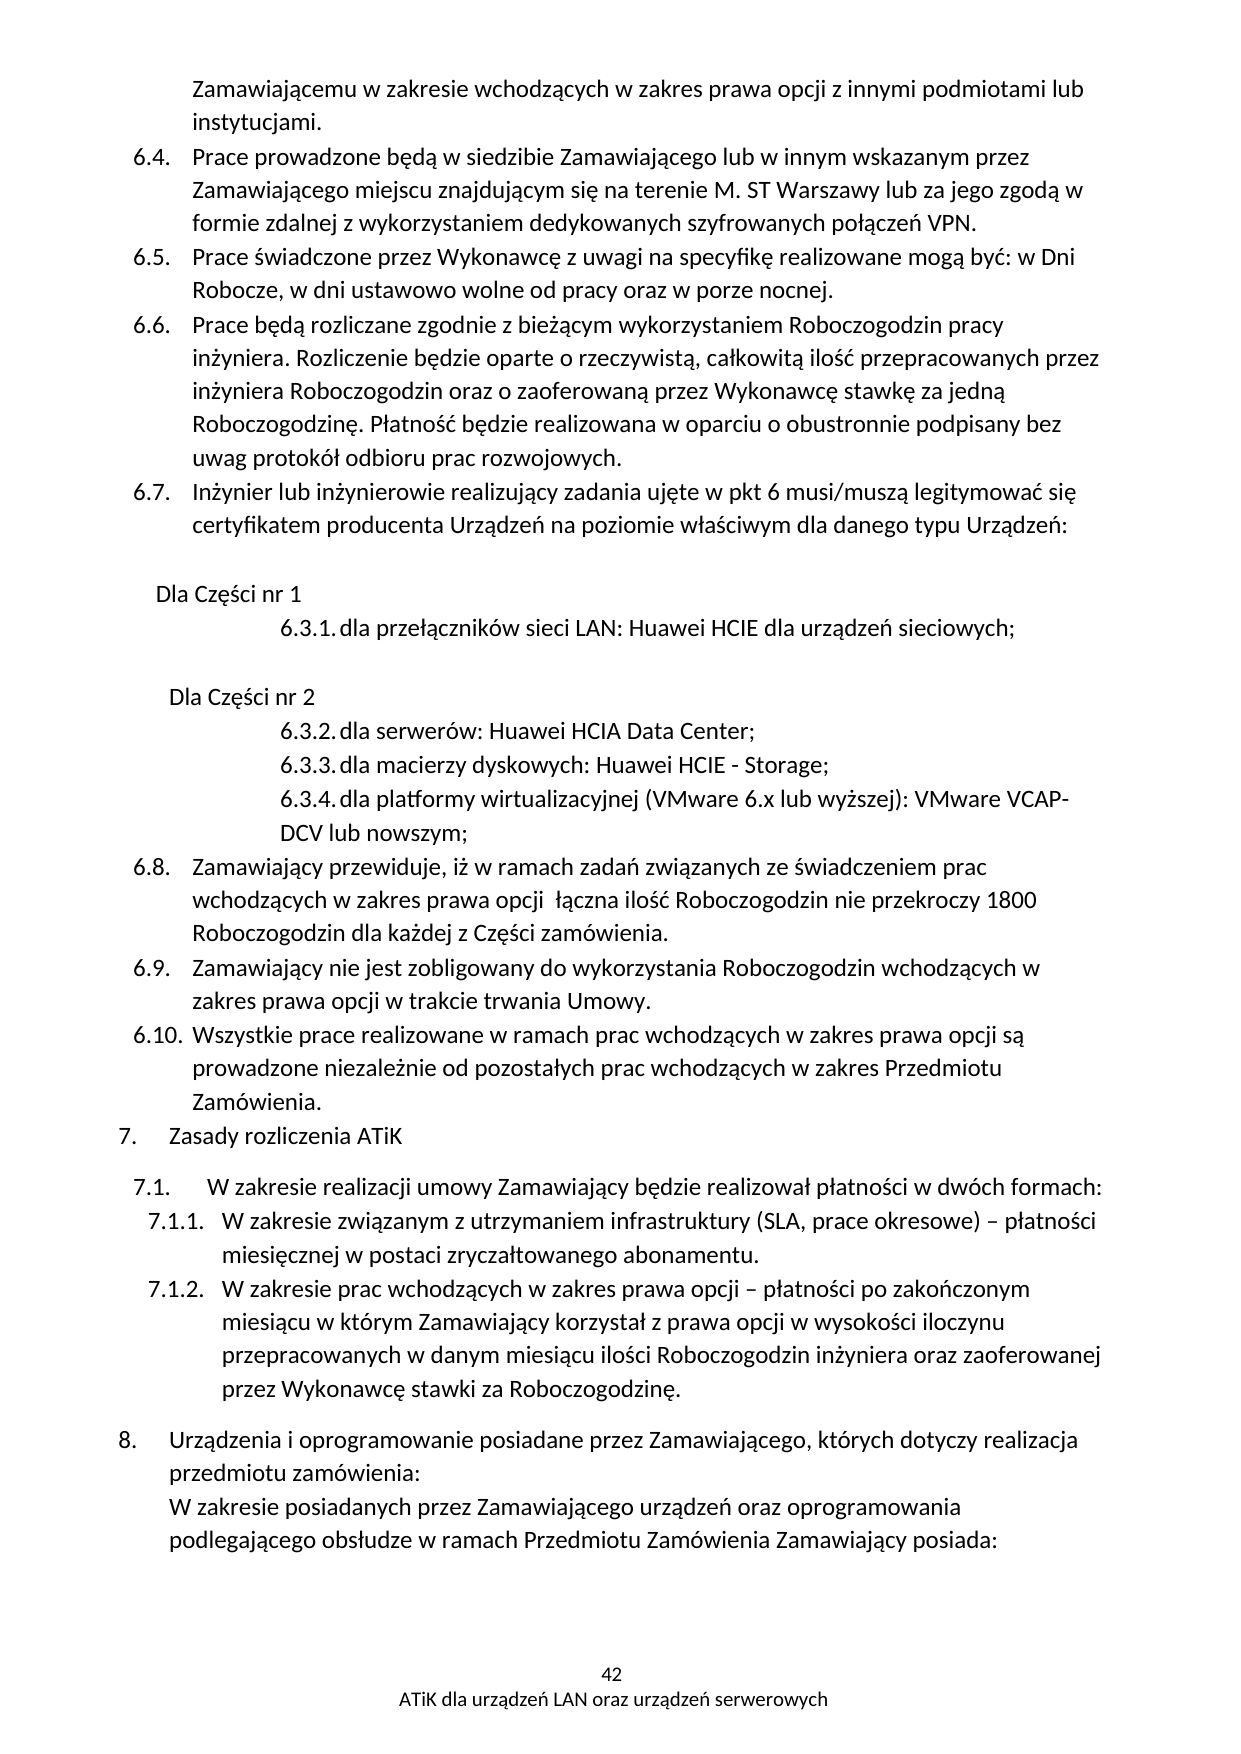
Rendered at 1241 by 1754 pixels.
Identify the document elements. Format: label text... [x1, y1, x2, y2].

list dla przełączników sieci LAN: Huawei HCIE dla urządzeń sieciowych; [280, 612, 1103, 643]
list W zakresie związanym z utrzymaniem infrastruktury (SLA, prace okresowe) – płatności miesięcznej w postaci zryczałtowanego abonamentu. [148, 1206, 1103, 1269]
list Prace prowadzone będą w siedzibie Zamawiającego lub w innym wskazanym przez Zamawiającego miejscu znajdującym się na terenie M. ST Warszawy lub za jego zgodą w formie zdalnej z wykorzystaniem dedykowanych szyfrowanych połączeń VPN. [133, 141, 1103, 238]
list W zakresie realizacji umowy Zamawiający będzie realizował płatności w dwóch formach: [133, 1171, 1103, 1202]
list Zamawiający nie jest zobligowany do wykorzystania Roboczogodzin wchodzących w zakres prawa opcji w trakcie trwania Umowy. [133, 952, 1103, 1015]
list Urządzenia i oprogramowanie posiadane przez Zamawiającego, których dotyczy realizacja przedmiotu zamówienia: W zakresie posiadanych przez Zamawiającego urządzeń oraz oprogramowania podlegającego obsłudze w ramach Przedmiotu Zamówienia Zamawiający posiada: [118, 1424, 1105, 1555]
list Zasady rozliczenia ATiK [118, 1120, 1105, 1150]
list Inżynier lub inżynierowie realizujący zadania ujęte w pkt 6 musi/muszą legitymować się certyfikatem producenta Urządzeń na poziomie właściwym dla danego typu Urządzeń: [133, 476, 1103, 540]
list Wszystkie prace realizowane w ramach prac wchodzących w zakres prawa opcji są prowadzone niezależnie od pozostałych prac wchodzących w zakres Przedmiotu Zamówienia. [133, 1019, 1103, 1116]
list Zamawiający przewiduje, iż w ramach zadań związanych ze świadczeniem prac wchodzących w zakres prawa opcji łączna ilość Roboczogodzin nie przekroczy 1800 Roboczogodzin dla każdej z Części zamówienia. [133, 851, 1103, 948]
list Prace świadczone przez Wykonawcę z uwagi na specyfikę realizowane mogą być: w Dni Robocze, w dni ustawowo wolne od pracy oraz w porze nocnej. [133, 241, 1103, 305]
list W zakresie prac wchodzących w zakres prawa opcji – płatności po zakończonym miesiącu w którym Zamawiający korzystał z prawa opcji w wysokości iloczynu przepracowanych w danym miesiącu ilości Roboczogodzin inżyniera oraz zaoferowanej przez Wykonawcę stawki za Roboczogodzinę. [148, 1273, 1103, 1403]
list Dla Części nr 2 [169, 681, 745, 711]
list dla platformy wirtualizacyjnej (VMware 6.x lub wyższej): VMware VCAP-DCV lub nowszym; [280, 783, 1103, 847]
text Zamawiającemu w zakresie wchodzących w zakres prawa opcji z innymi podmiotami lub instytucjami. [192, 73, 1103, 137]
list Dla Części nr 1 [156, 578, 745, 608]
list dla serwerów: Huawei HCIA Data Center; [280, 715, 1103, 745]
list Prace będą rozliczane zgodnie z bieżącym wykorzystaniem Roboczogodzin pracy inżyniera. Rozliczenie będzie oparte o rzeczywistą, całkowitą ilość przepracowanych przez inżyniera Roboczogodzin oraz o zaoferowaną przez Wykonawcę stawkę za jedną Roboczogodzinę. Płatność będzie realizowana w oparciu o obustronnie podpisany bez uwag protokół odbioru prac rozwojowych. [133, 309, 1103, 472]
list dla macierzy dyskowych: Huawei HCIE - Storage; [280, 749, 1103, 780]
